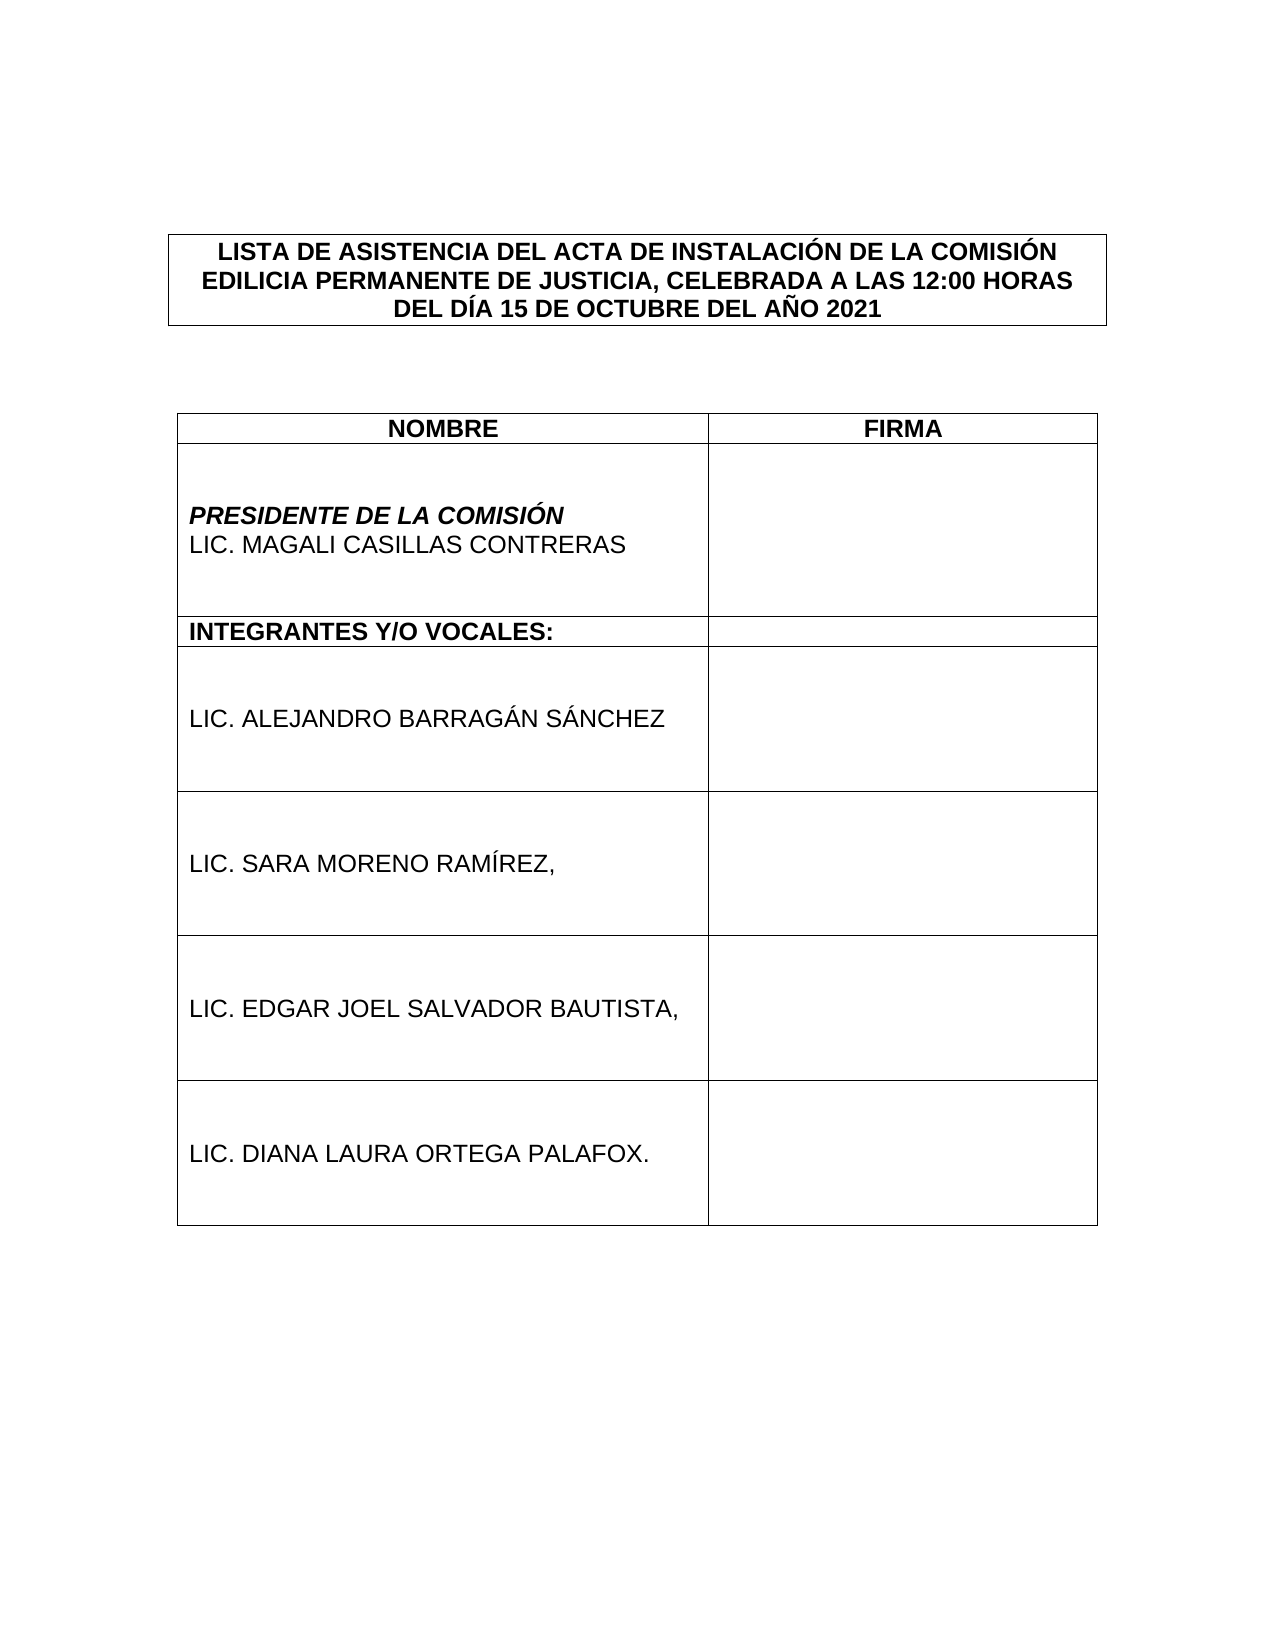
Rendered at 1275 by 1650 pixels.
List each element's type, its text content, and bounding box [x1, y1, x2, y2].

table_cell LIC. ALEJANDRO BARRAGÁN SÁNCHEZ [178, 647, 708, 791]
table_cell [709, 647, 1097, 791]
table_cell [709, 792, 1097, 935]
table_cell [709, 444, 1097, 616]
table_cell INTEGRANTES Y/O VOCALES: [178, 617, 708, 646]
table_cell [709, 1081, 1097, 1225]
table_cell LIC. SARA MORENO RAMÍREZ, [178, 792, 708, 935]
table_cell [709, 617, 1097, 646]
text LISTA DE ASISTENCIA DEL ACTA DE INSTALACIÓN DE LA COMISIÓN EDILICIA PERMANENTE DE JUSTICIA, CELEBRADA A LAS 12:00 HORAS DEL DÍA 15 DE OCTUBRE DEL AÑO 2021 [169, 235, 1106, 325]
table_cell LIC. DIANA LAURA ORTEGA PALAFOX. [178, 1081, 708, 1225]
table_cell LIC. EDGAR JOEL SALVADOR BAUTISTA, [178, 936, 708, 1080]
table_cell PRESIDENTE DE LA COMISIÓN LIC. MAGALI CASILLAS CONTRERAS [178, 444, 708, 616]
table_cell [709, 936, 1097, 1080]
table_header NOMBRE [178, 414, 708, 442]
table_header FIRMA [709, 414, 1097, 442]
